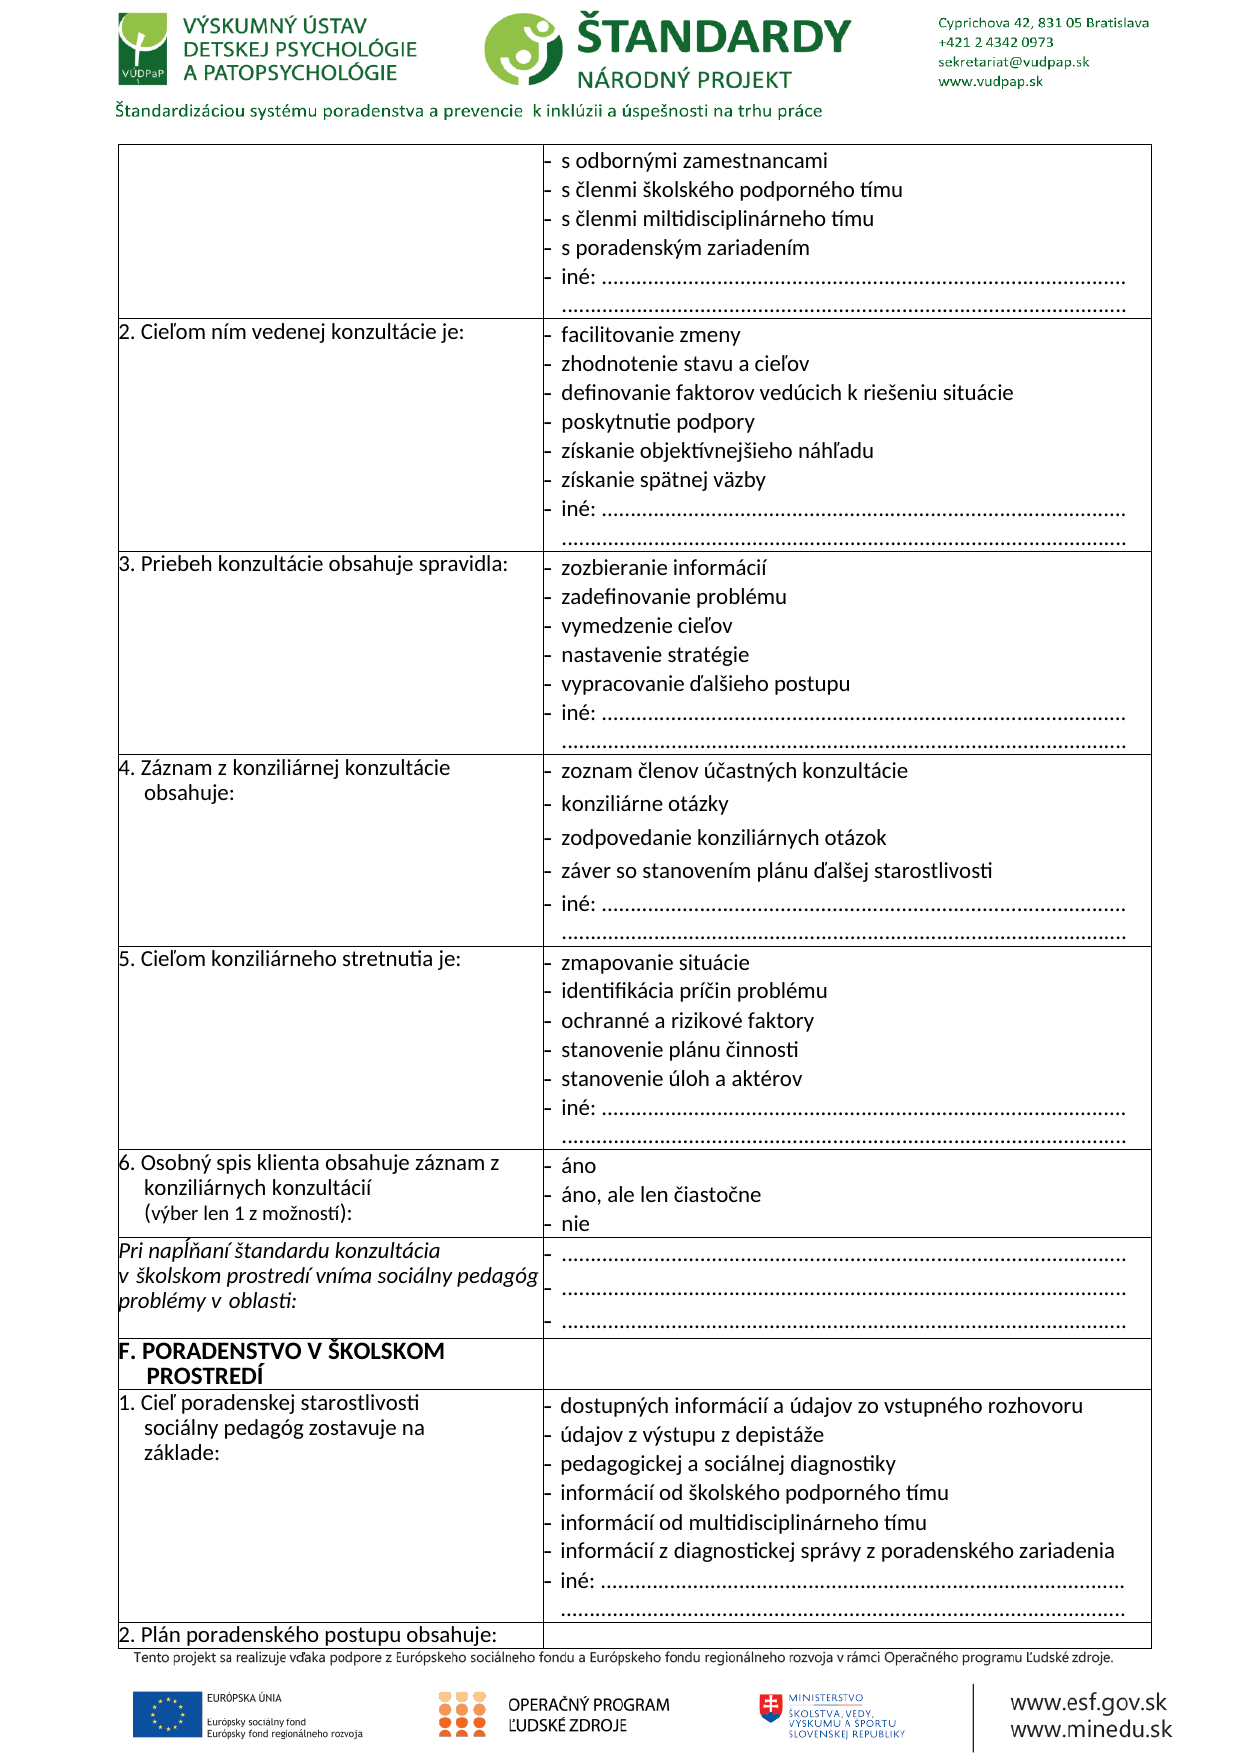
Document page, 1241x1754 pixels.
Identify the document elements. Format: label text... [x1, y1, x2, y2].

table_cell zoznam členov účastných konzultácie konziliárne otázky zodpovedanie konziliárnych otázok záver so stanovením plánu ďalšej starostlivosti iné: ........................................................................................... .................................................................................................. [544, 755, 1151, 946]
table_cell 4. Záznam z konziliárnej konzultácie obsahuje: [119, 755, 543, 946]
table_cell F. PORADENSTVO V ŠKOLSKOM PROSTREDÍ [119, 1339, 543, 1389]
table_cell Pri napĺňaní štandardu konzultácia v školskom prostredí vníma sociálny pedagóg problémy v oblasti: [119, 1238, 543, 1338]
table_cell [544, 1339, 1151, 1389]
table_cell zmapovanie situácie identifikácia príčin problému ochranné a rizikové faktory stanovenie plánu činnosti stanovenie úloh a aktérov iné: ........................................................................................... .................................................................................................. [544, 947, 1151, 1149]
table_cell .................................................................................................. .................................................................................................. .................................................................................................. [544, 1238, 1151, 1338]
table_cell 6. Osobný spis klienta obsahuje záznam z konziliárnych konzultácií (výber len 1 z možností): [119, 1150, 543, 1237]
table_cell 5. Cieľom konziliárneho stretnutia je: [119, 947, 543, 1149]
table_cell 1. Cieľ poradenskej starostlivosti sociálny pedagóg zostavuje na základe: [119, 1390, 543, 1622]
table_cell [544, 145, 1151, 318]
table_cell áno áno, ale len čiastočne nie [544, 1150, 1151, 1237]
table_cell zozbieranie informácií zadefinovanie problému vymedzenie cieľov nastavenie stratégie vypracovanie ďalšieho postupu iné: ........................................................................................... .................................................................................................. [544, 552, 1151, 754]
table_cell 3. Priebeh konzultácie obsahuje spravidla: [119, 552, 543, 754]
picture [45, 0, 1241, 124]
table_cell facilitovanie zmeny zhodnotenie stavu a cieľov definovanie faktorov vedúcich k riešeniu situácie poskytnutie podpory získanie objektívnejšieho náhľadu získanie spätnej väzby iné: ........................................................................................... .................................................................................................. [544, 319, 1151, 551]
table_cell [119, 1623, 543, 1648]
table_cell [119, 145, 543, 318]
table_cell 2. Cieľom ním vedenej konzultácie je: [119, 319, 543, 551]
table_cell dostupných informácií a údajov zo vstupného rozhovoru údajov z výstupu z depistáže pedagogickej a sociálnej diagnostiky informácií od školského podporného tímu informácií od multidisciplinárneho tímu informácií z diagnostickej správy z poradenského zariadenia iné: ........................................................................................... .................................................................................................. [544, 1390, 1151, 1622]
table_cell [544, 1623, 1151, 1648]
picture [118, 1649, 1181, 1754]
